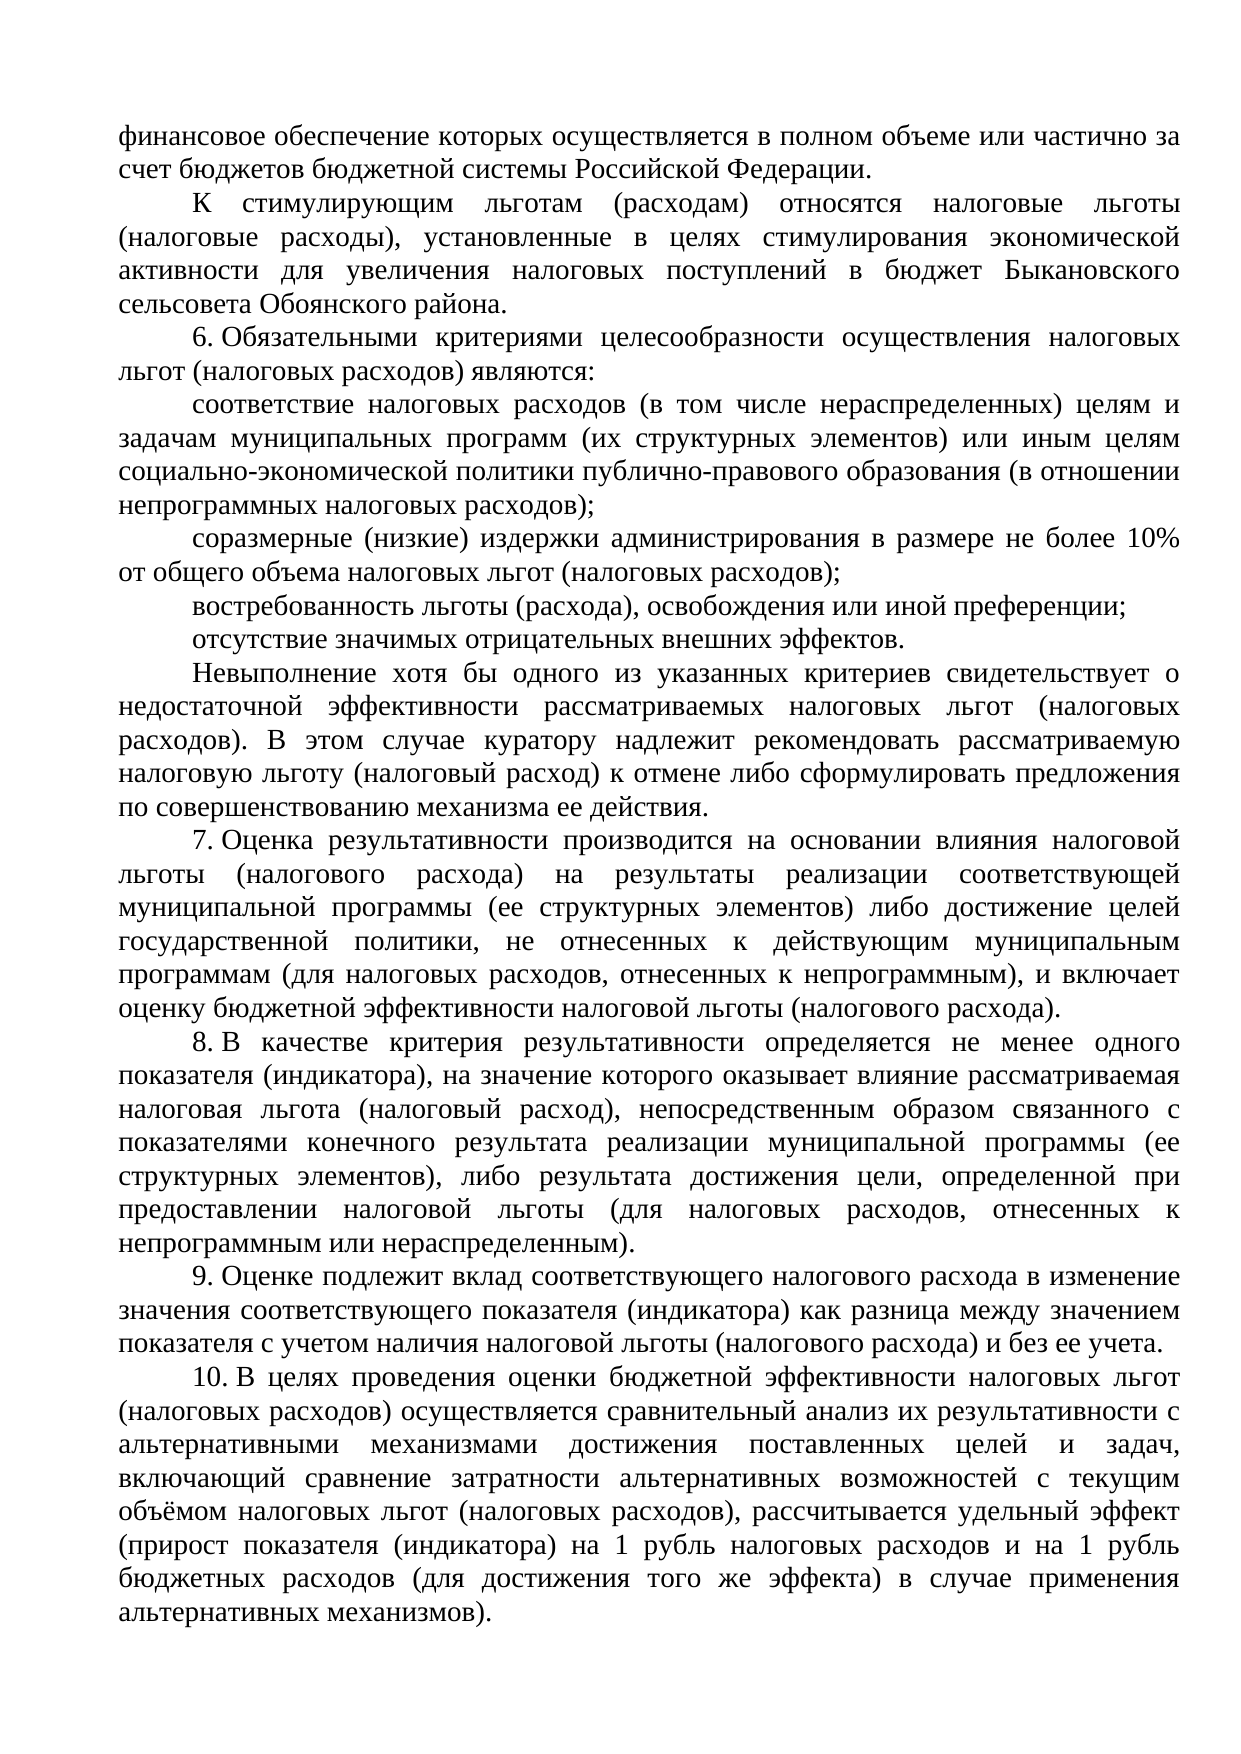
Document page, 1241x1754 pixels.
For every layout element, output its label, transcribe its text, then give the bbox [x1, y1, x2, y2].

text отсутствие значимых отрицательных внешних эффектов. [118, 621, 1181, 655]
text соответствие налоговых расходов (в том числе нераспределенных) целям и задачам муниципальных программ (их структурных элементов) или иным целям социально-экономической политики публично-правового образования (в отношении непрограммных налоговых расходов); [118, 386, 1181, 521]
text Невыполнение хотя бы одного из указанных критериев свидетельствует о недостаточной эффективности рассматриваемых налоговых льгот (налоговых расходов). В этом случае куратору надлежит рекомендовать рассматриваемую налоговую льготу (налоговый расход) к отмене либо сформулировать предложения по совершенствованию механизма ее действия. [118, 655, 1181, 822]
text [118, 118, 1181, 185]
text 7. Оценка результативности производится на основании влияния налоговой льготы (налогового расхода) на результаты реализации соответствующей муниципальной программы (ее структурных элементов) либо достижение целей государственной политики, не отнесенных к действующим муниципальным программам (для налоговых расходов, отнесенных к непрограммным), и включает оценку бюджетной эффективности налоговой льготы (налогового расхода). [118, 822, 1181, 1024]
text 9. Оценке подлежит вклад соответствующего налогового расхода в изменение значения соответствующего показателя (индикатора) как разница между значением показателя с учетом наличия налоговой льготы (налогового расхода) и без ее учета. [118, 1258, 1181, 1359]
text 8. В качестве критерия результативности определяется не менее одного показателя (индикатора), на значение которого оказывает влияние рассматриваемая налоговая льгота (налоговый расход), непосредственным образом связанного с показателями конечного результата реализации муниципальной программы (ее структурных элементов), либо результата достижения цели, определенной при предоставлении налоговой льготы (для налоговых расходов, отнесенных к непрограммным или нераспределенным). [118, 1024, 1181, 1258]
text соразмерные (низкие) издержки администрирования в размере не более 10% от общего объема налоговых льгот (налоговых расходов); [118, 521, 1181, 588]
text К стимулирующим льготам (расходам) относятся налоговые льготы (налоговые расходы), установленные в целях стимулирования экономической активности для увеличения налоговых поступлений в бюджет Быкановского сельсовета Обоянского района. [118, 185, 1181, 319]
text 6. Обязательными критериями целесообразности осуществления налоговых льгот (налоговых расходов) являются: [118, 319, 1181, 386]
text востребованность льготы (расхода), освобождения или иной преференции; [118, 588, 1181, 621]
text 10. В целях проведения оценки бюджетной эффективности налоговых льгот (налоговых расходов) осуществляется сравнительный анализ их результативности с альтернативными механизмами достижения поставленных целей и задач, включающий сравнение затратности альтернативных возможностей с текущим объёмом налоговых льгот (налоговых расходов), рассчитывается удельный эффект (прирост показателя (индикатора) на 1 рубль налоговых расходов и на 1 рубль бюджетных расходов (для достижения того же эффекта) в случае применения альтернативных механизмов). [118, 1359, 1181, 1627]
